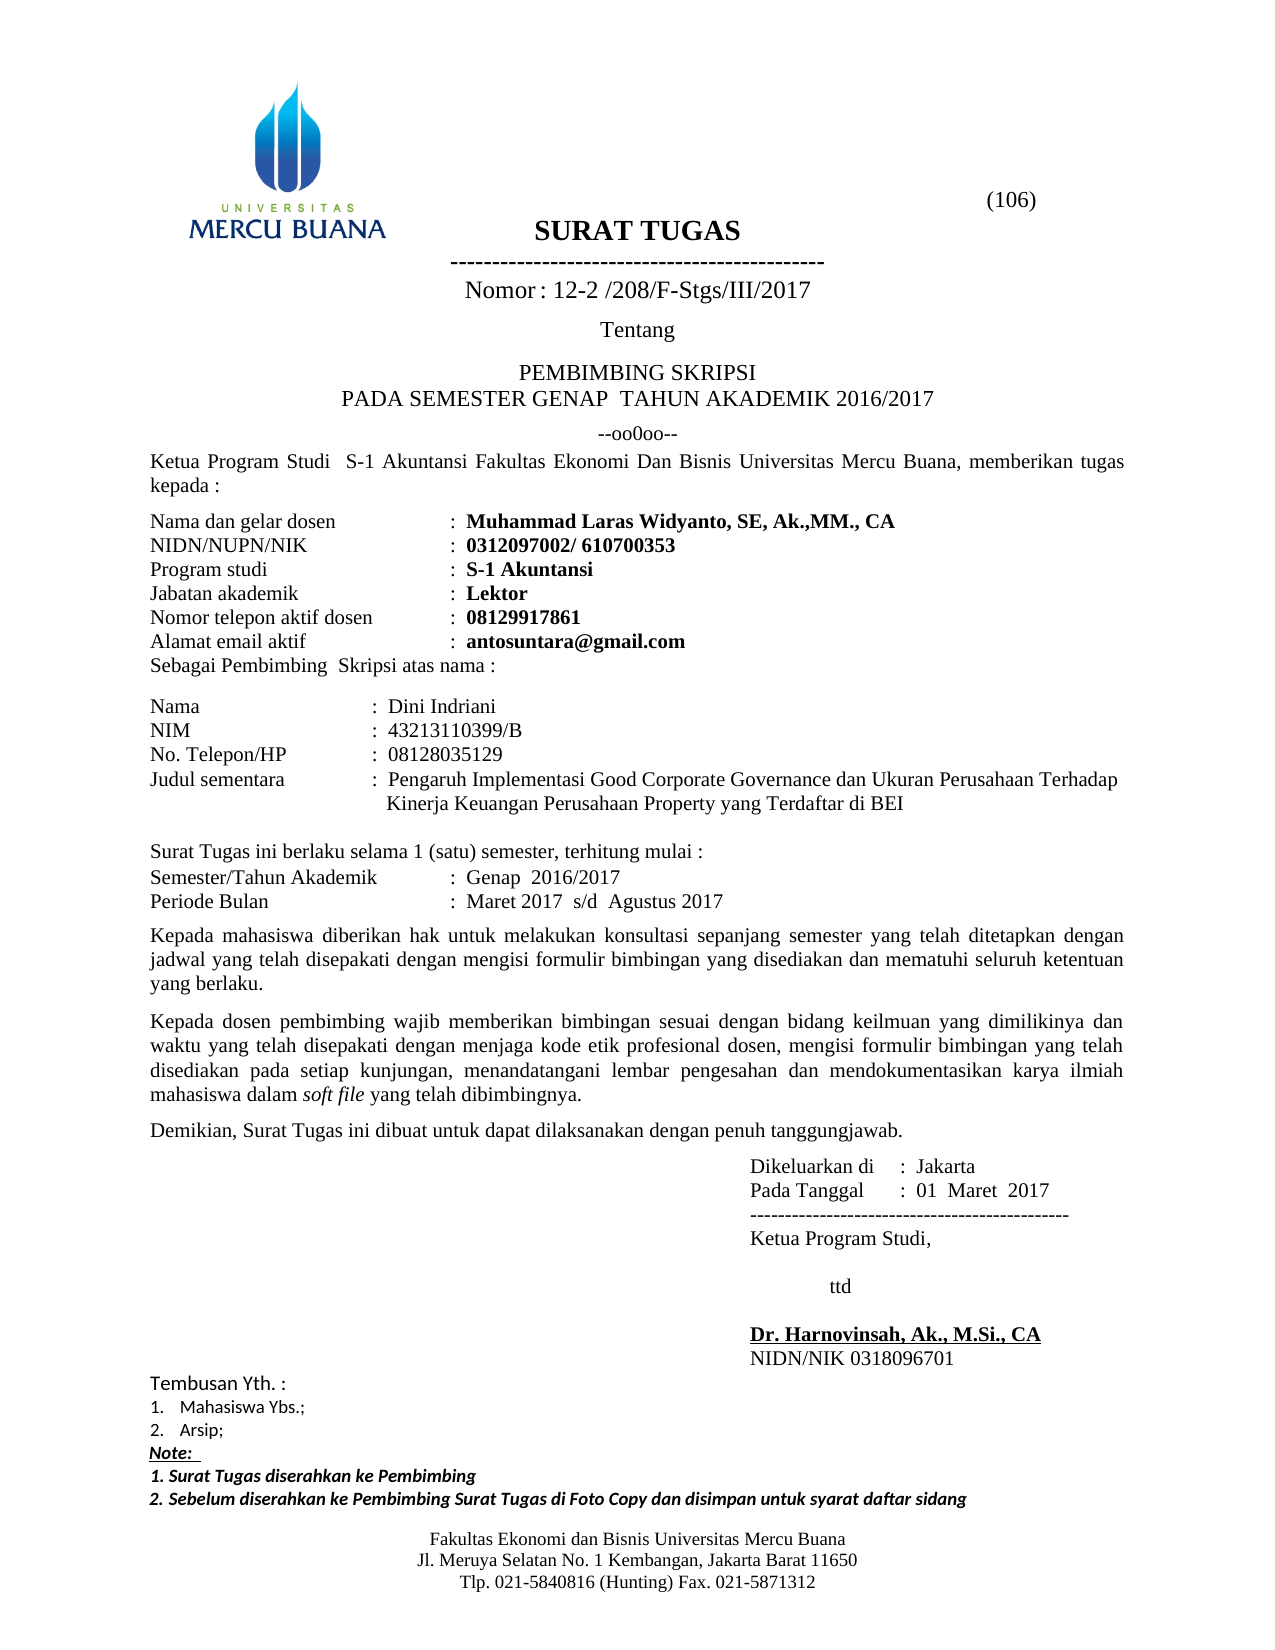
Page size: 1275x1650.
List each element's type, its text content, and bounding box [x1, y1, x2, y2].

list Sebelum diserahkan ke Pembimbing Surat Tugas di Foto Copy dan disimpan untuk syarat daftar sidang [149, 1487, 1125, 1510]
text NIM : 43213110399/B [150, 718, 1125, 742]
list Surat Tugas diserahkan ke Pembimbing [150, 1464, 1125, 1487]
text Dr. Harnovinsah, Ak., M.Si., CA [150, 1322, 1125, 1346]
text Nomor telepon aktif dosen : 08129917861 [150, 605, 1125, 629]
text Alamat email aktif : antosuntara@gmail.com [150, 629, 1125, 653]
text Ketua Program Studi, [150, 1226, 1125, 1250]
text NIDN/NUPN/NIK : 0312097002/ 610700353 [150, 533, 1125, 557]
text SURAT TUGAS [150, 213, 1125, 246]
text Nomor : 12-2 /208/F-Stgs/III/2017 [150, 275, 1125, 304]
text --------------------------------------------- [150, 246, 1125, 275]
text Demikian, Surat Tugas ini dibuat untuk dapat dilaksanakan dengan penuh tanggungjawab. [150, 1118, 1125, 1142]
text Sebagai Pembimbing Skripsi atas nama : [150, 653, 1125, 677]
text Tembusan Yth. : [150, 1370, 1125, 1396]
picture [184, 76, 391, 245]
text PEMBIMBING SKRIPSI [150, 359, 1125, 385]
text Pada Tanggal : 01 Maret 2017 [150, 1178, 1125, 1202]
text Tentang [150, 316, 1125, 342]
text ---------------------------------------------- [150, 1202, 1125, 1226]
text Dikeluarkan di : Jakarta [150, 1154, 1125, 1178]
text (106) [900, 186, 1125, 213]
list Mahasiswa Ybs.; [150, 1396, 1125, 1418]
text Nama : Dini Indriani [150, 694, 1125, 718]
text Program studi : S-1 Akuntansi [150, 557, 1125, 581]
text No. Telepon/HP : 08128035129 [150, 742, 1125, 766]
text ttd [150, 1274, 1125, 1298]
text PADA SEMESTER GENAP TAHUN AKADEMIK 2016/2017 [150, 385, 1125, 412]
text NIDN/NIK 0318096701 [750, 1346, 1125, 1370]
text Periode Bulan : Maret 2017 s/d Agustus 2017 [150, 889, 1125, 913]
text Judul sementara : Pengaruh Implementasi Good Corporate Governance dan Ukuran Perusahaan Terhadap Kinerja Keuangan Perusahaan Property yang Terdaftar di BEI [150, 766, 1125, 814]
text Kepada dosen pembimbing wajib memberikan bimbingan sesuai dengan bidang keilmuan yang dimilikinya dan waktu yang telah disepakati dengan menjaga kode etik profesional dosen, mengisi formulir bimbingan yang telah disediakan pada setiap kunjungan, menandatangani lembar pengesahan dan mendokumentasikan karya ilmiah mahasiswa dalam soft file yang telah dibimbingnya. [150, 1009, 1125, 1106]
list Note: [149, 1441, 1125, 1464]
text Surat Tugas ini berlaku selama 1 (satu) semester, terhitung mulai : [150, 839, 1125, 863]
text Nama dan gelar dosen : Muhammad Laras Widyanto, SE, Ak.,MM., CA [150, 509, 1125, 533]
text Kepada mahasiswa diberikan hak untuk melakukan konsultasi sepanjang semester yang telah ditetapkan dengan jadwal yang telah disepakati dengan mengisi formulir bimbingan yang disediakan dan mematuhi seluruh ketentuan yang berlaku. [150, 923, 1125, 995]
text Semester/Tahun Akademik : Genap 2016/2017 [150, 865, 1125, 889]
text Jabatan akademik : Lektor [150, 581, 1125, 605]
list Arsip; [150, 1418, 1125, 1441]
text --oo0oo-- [150, 421, 1125, 445]
text Ketua Program Studi S-1 Akuntansi Fakultas Ekonomi Dan Bisnis Universitas Mercu Buana, memberikan tugas kepada : [150, 449, 1125, 497]
